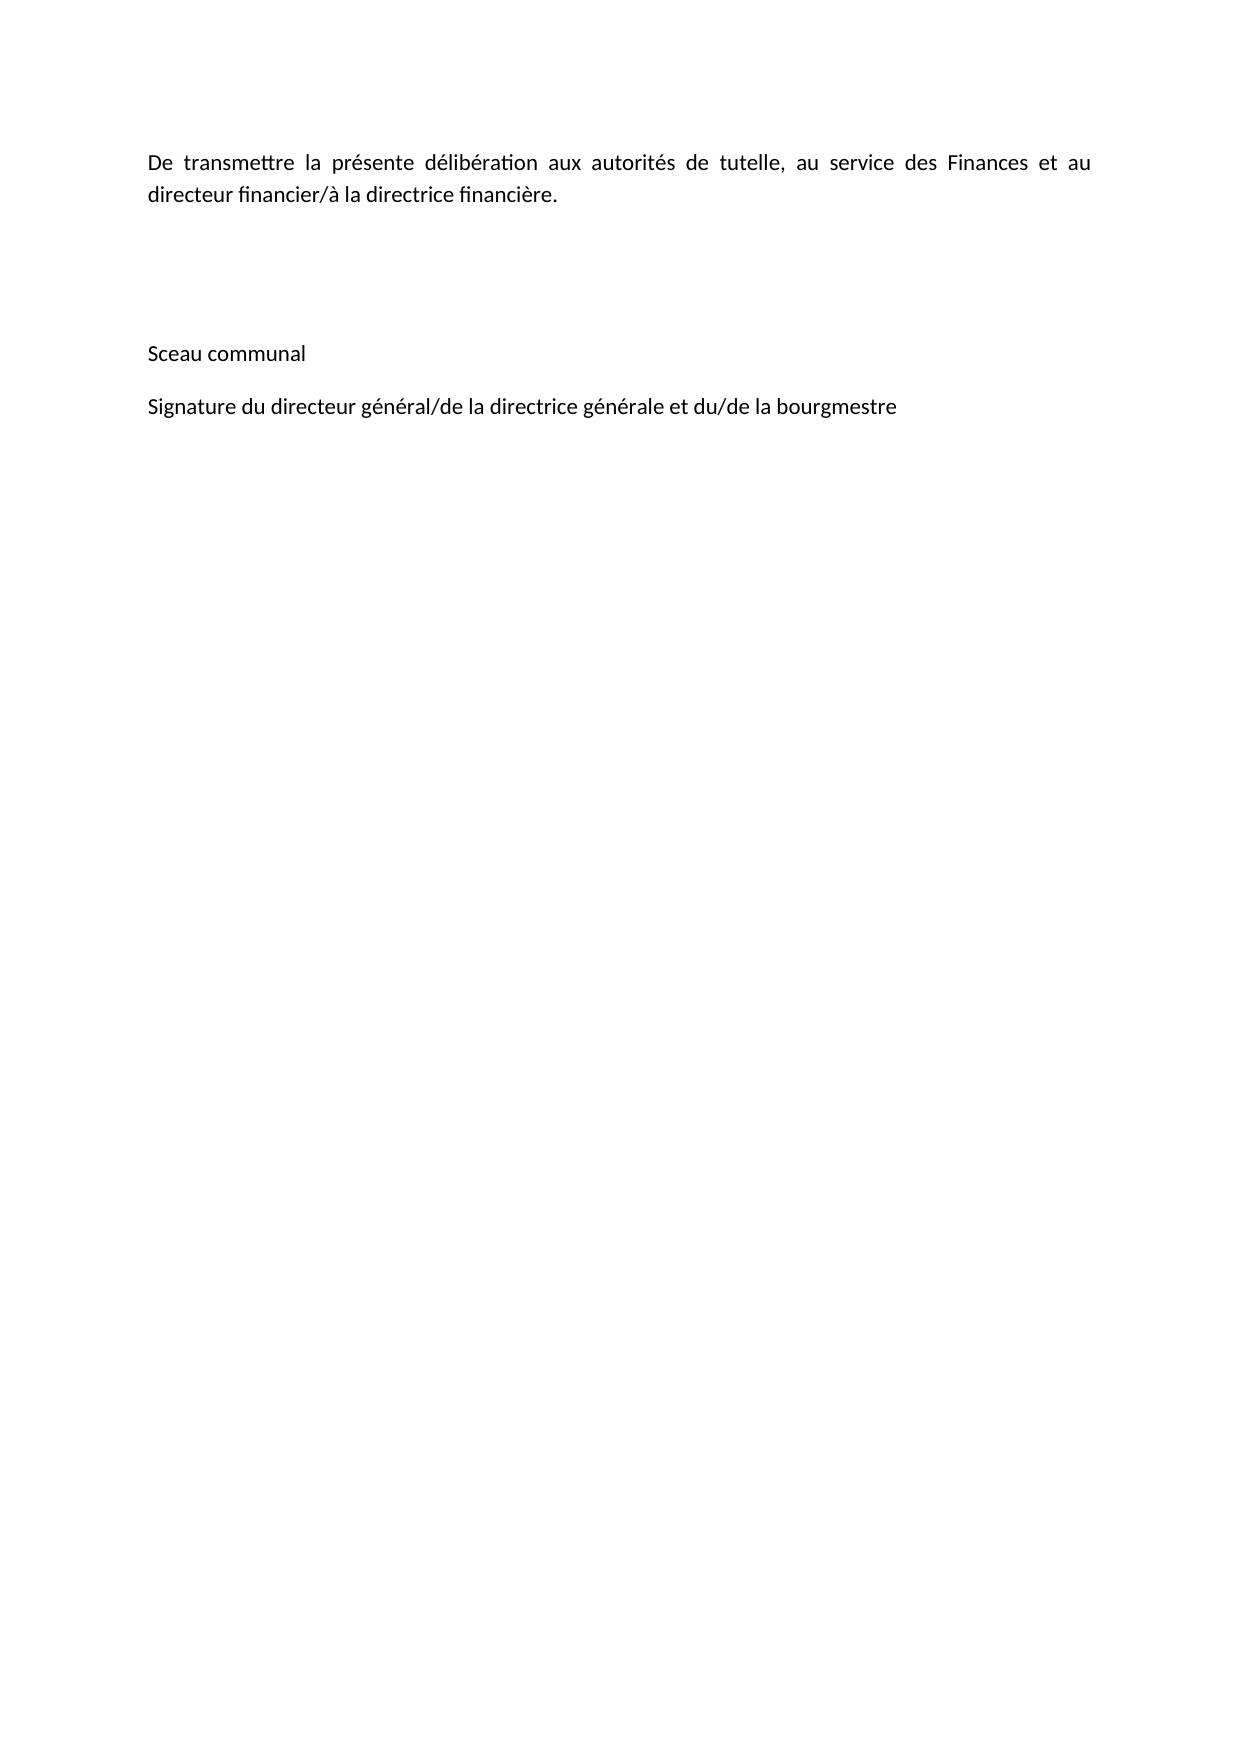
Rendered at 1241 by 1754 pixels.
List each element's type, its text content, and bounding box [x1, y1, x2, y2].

text Sceau communal [148, 339, 1093, 367]
text De transmettre la présente délibération aux autorités de tutelle, au service des Finances et au directeur financier/à la directrice financière. [148, 148, 1093, 208]
text Signature du directeur général/de la directrice générale et du/de la bourgmestre [148, 392, 1093, 420]
